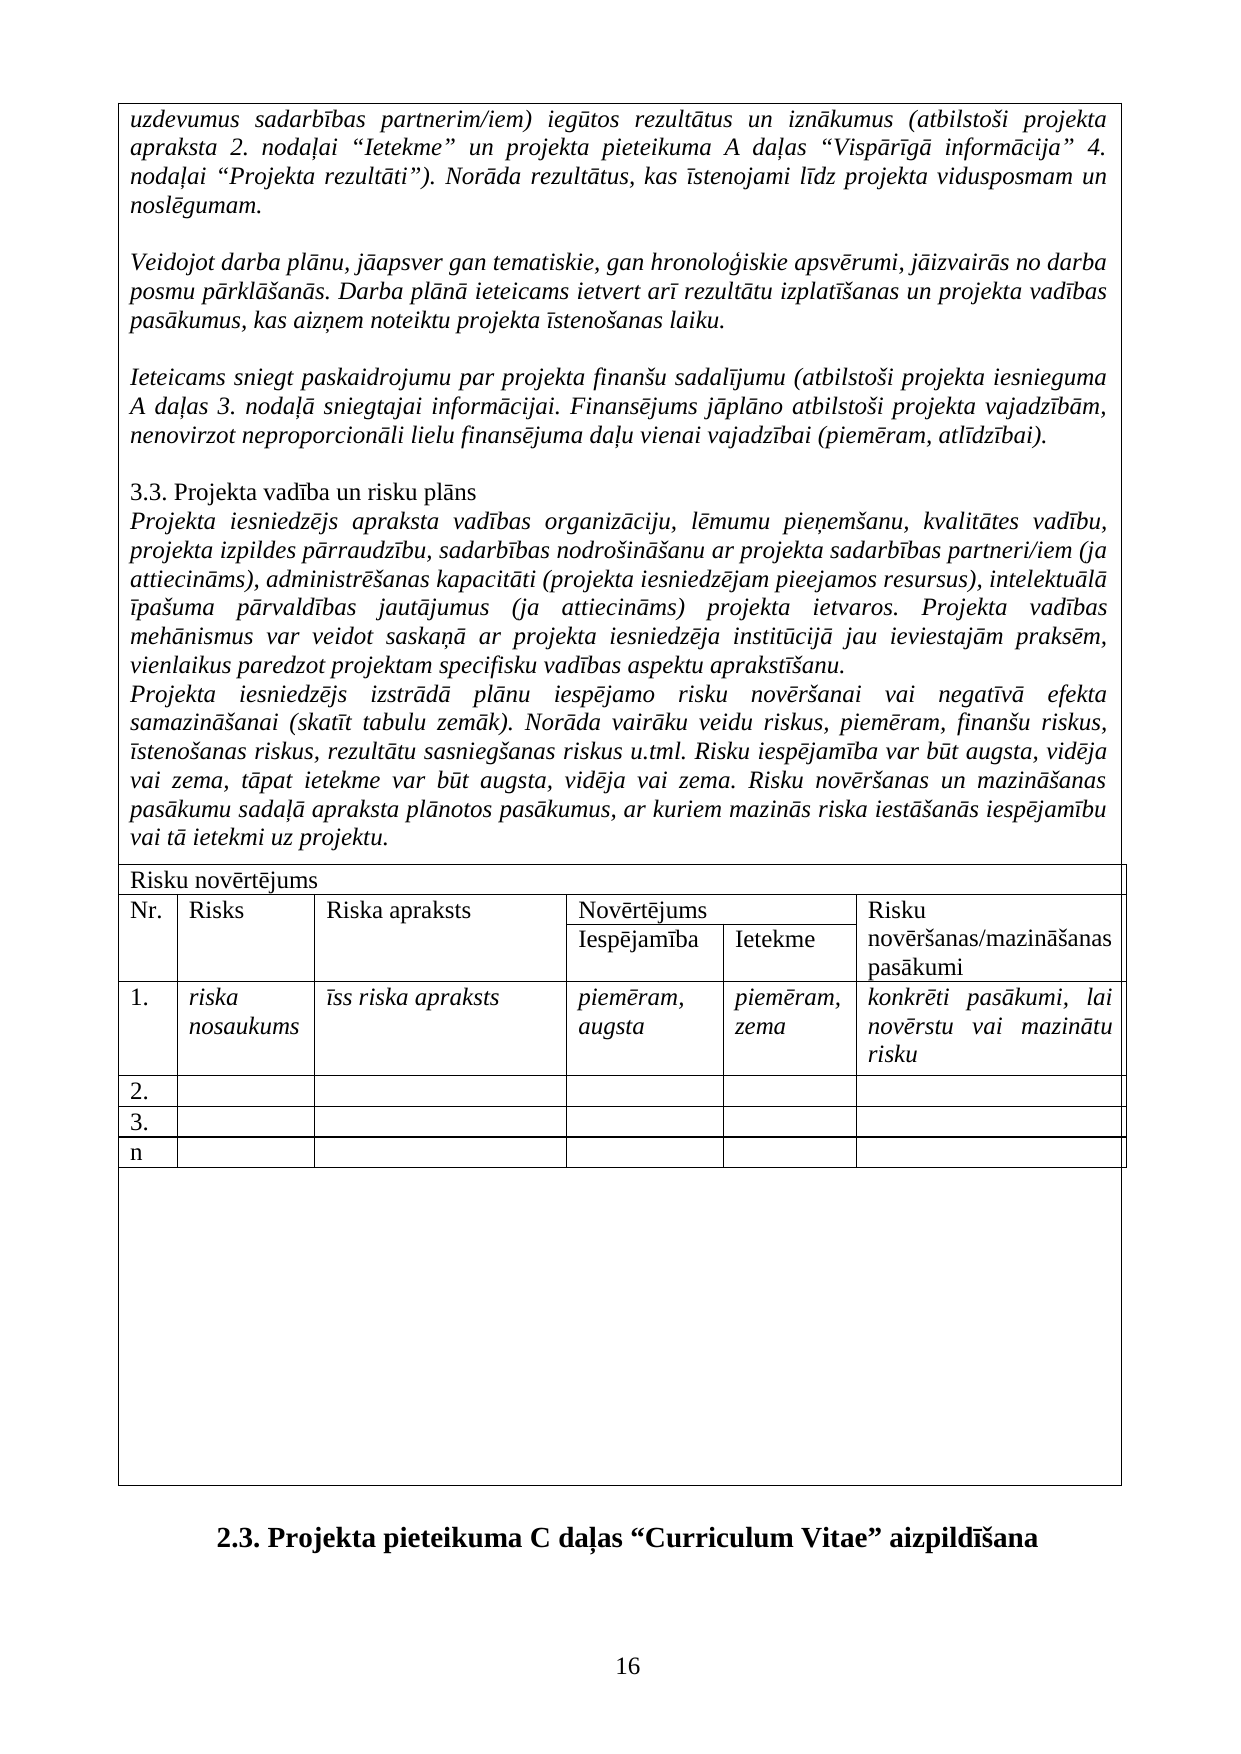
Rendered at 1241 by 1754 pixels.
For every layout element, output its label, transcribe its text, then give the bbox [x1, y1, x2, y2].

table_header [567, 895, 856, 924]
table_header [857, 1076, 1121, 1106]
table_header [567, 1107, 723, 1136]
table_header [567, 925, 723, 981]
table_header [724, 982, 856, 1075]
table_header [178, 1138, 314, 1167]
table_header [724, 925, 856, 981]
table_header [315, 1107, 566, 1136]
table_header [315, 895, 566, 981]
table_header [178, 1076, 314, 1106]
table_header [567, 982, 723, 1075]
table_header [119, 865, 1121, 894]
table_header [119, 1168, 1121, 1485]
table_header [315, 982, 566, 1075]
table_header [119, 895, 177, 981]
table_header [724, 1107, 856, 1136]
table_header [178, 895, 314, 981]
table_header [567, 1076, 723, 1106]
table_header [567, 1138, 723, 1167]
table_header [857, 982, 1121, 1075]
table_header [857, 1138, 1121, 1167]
subtitle 2.3. Projekta pieteikuma C daļas “Curriculum Vitae” aizpildīšana [118, 1520, 1137, 1553]
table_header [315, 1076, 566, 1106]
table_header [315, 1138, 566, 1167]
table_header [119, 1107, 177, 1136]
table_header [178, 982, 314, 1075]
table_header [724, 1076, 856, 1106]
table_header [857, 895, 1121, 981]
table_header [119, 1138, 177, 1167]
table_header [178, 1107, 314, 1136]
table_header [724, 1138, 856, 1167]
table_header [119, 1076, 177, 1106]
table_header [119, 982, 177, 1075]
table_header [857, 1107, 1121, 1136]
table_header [119, 104, 1121, 864]
